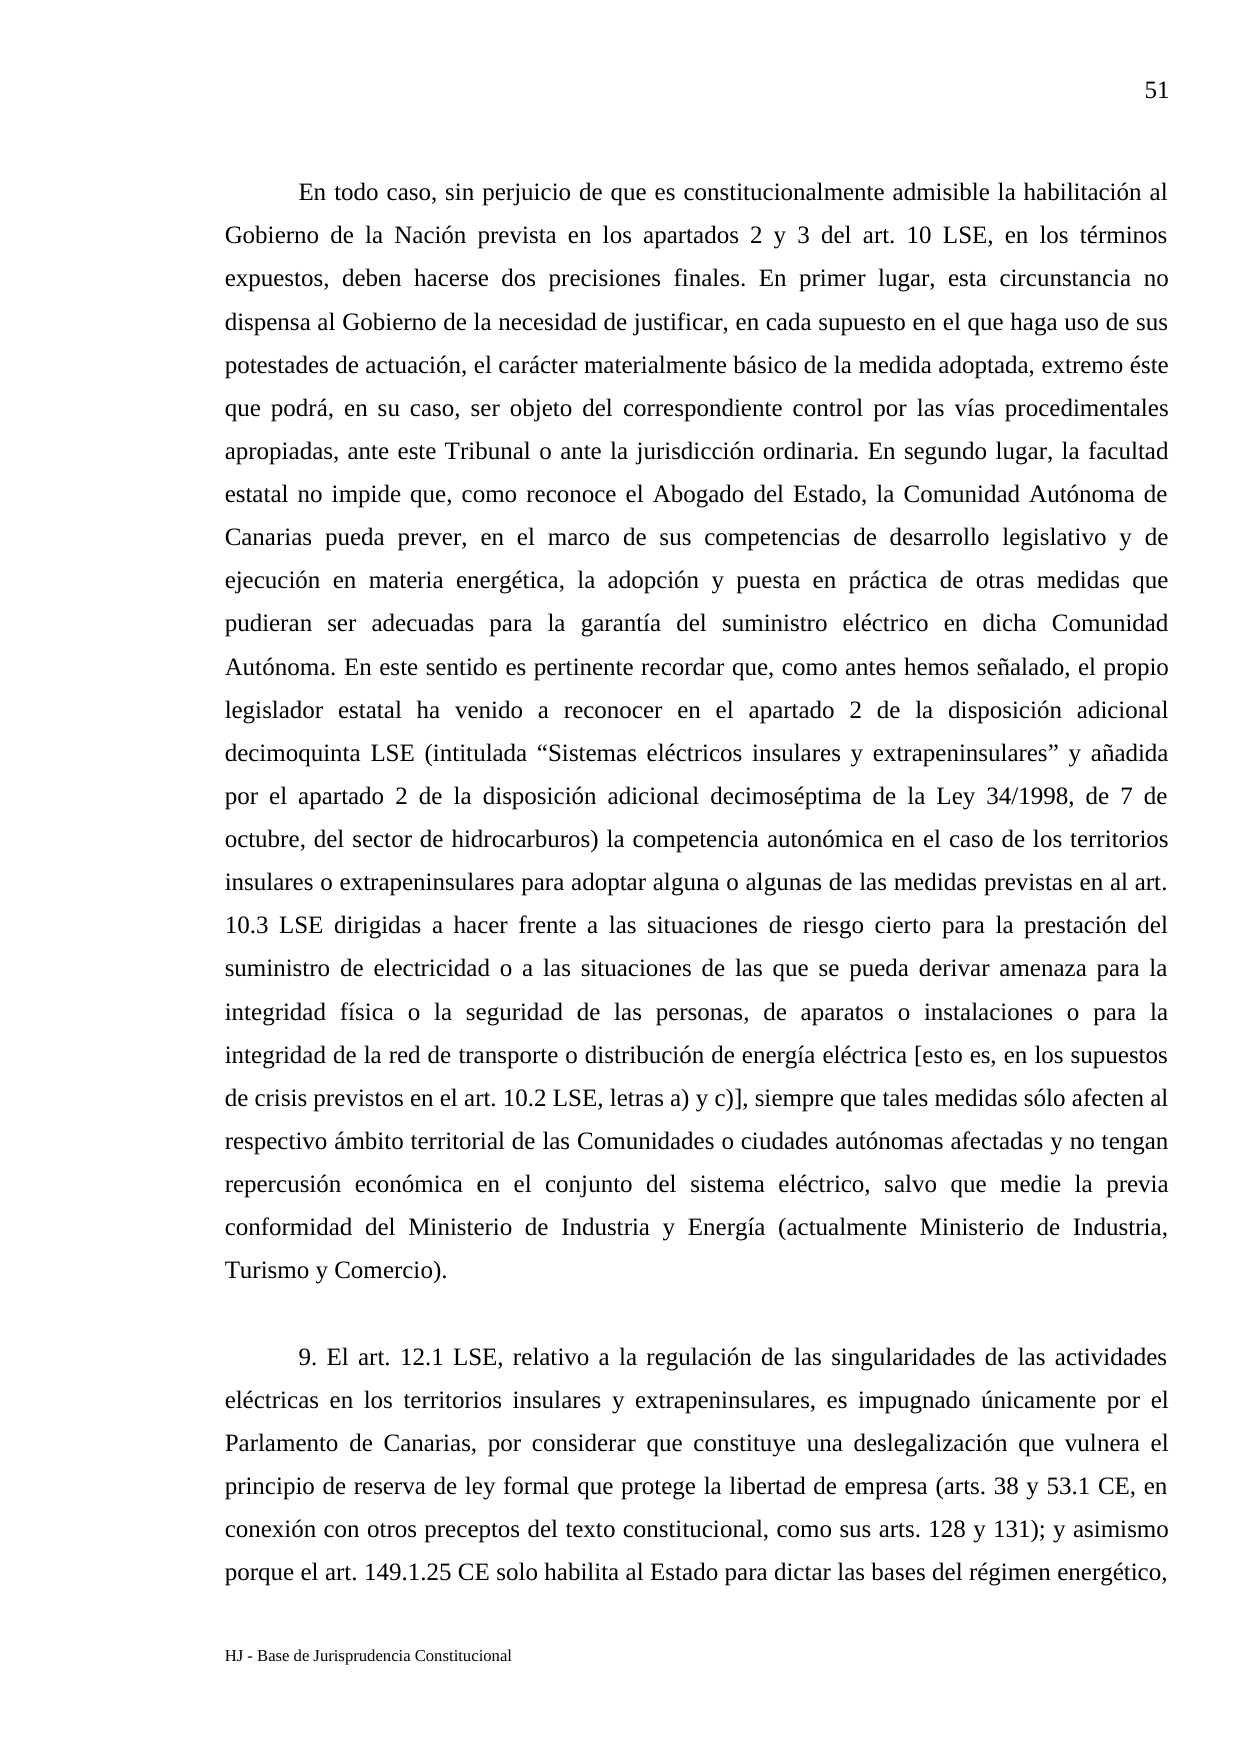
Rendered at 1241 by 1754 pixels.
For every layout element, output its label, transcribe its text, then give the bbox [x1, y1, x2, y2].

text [224, 1342, 1169, 1586]
text En todo caso, sin perjuicio de que es constitucionalmente admisible la habilitación al Gobierno de la Nación prevista en los apartados 2 y 3 del art. 10 LSE, en los términos expuestos, deben hacerse dos precisiones finales. En primer lugar, esta circunstancia no dispensa al Gobierno de la necesidad de justificar, en cada supuesto en el que haga uso de sus potestades de actuación, el carácter materialmente básico de la medida adoptada, extremo éste que podrá, en su caso, ser objeto del correspondiente control por las vías procedimentales apropiadas, ante este Tribunal o ante la jurisdicción ordinaria. En segundo lugar, la facultad estatal no impide que, como reconoce el Abogado del Estado, la Comunidad Autónoma de Canarias pueda prever, en el marco de sus competencias de desarrollo legislativo y de ejecución en materia energética, la adopción y puesta en práctica de otras medidas que pudieran ser adecuadas para la garantía del suministro eléctrico en dicha Comunidad Autónoma. En este sentido es pertinente recordar que, como antes hemos señalado, el propio legislador estatal ha venido a reconocer en el apartado 2 de la disposición adicional decimoquinta LSE (intitulada “Sistemas eléctricos insulares y extrapeninsulares” y añadida por el apartado 2 de la disposición adicional decimoséptima de la Ley 34/1998, de 7 de octubre, del sector de hidrocarburos) la competencia autonómica en el caso de los territorios insulares o extrapeninsulares para adoptar alguna o algunas de las medidas previstas en al art. 10.3 LSE dirigidas a hacer frente a las situaciones de riesgo cierto para la prestación del suministro de electricidad o a las situaciones de las que se pueda derivar amenaza para la integridad física o la seguridad de las personas, de aparatos o instalaciones o para la integridad de la red de transporte o distribución de energía eléctrica [esto es, en los supuestos de crisis previstos en el art. 10.2 LSE, letras a) y c)], siempre que tales medidas sólo afecten al respectivo ámbito territorial de las Comunidades o ciudades autónomas afectadas y no tengan repercusión económica en el conjunto del sistema eléctrico, salvo que medie la previa conformidad del Ministerio de Industria y Energía (actualmente Ministerio de Industria, Turismo y Comercio). [224, 177, 1169, 1284]
